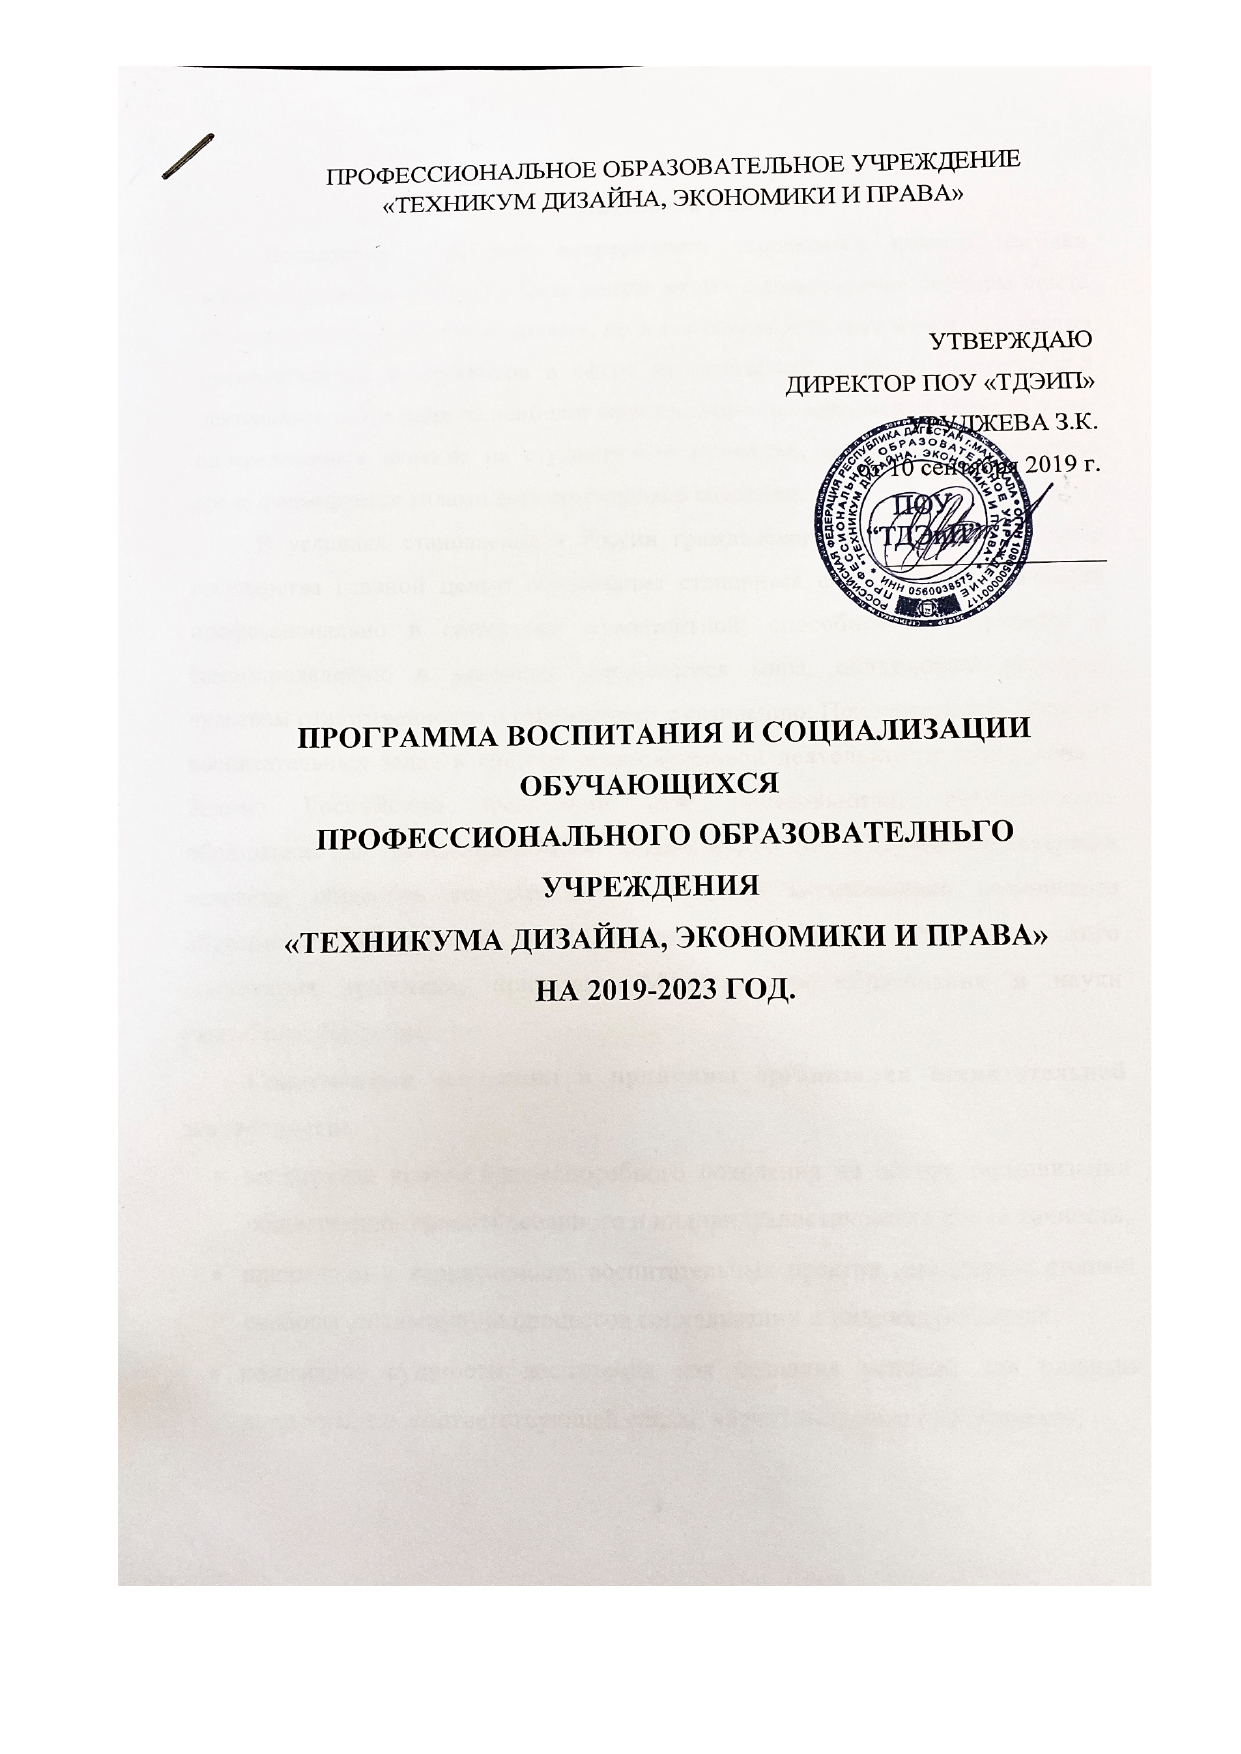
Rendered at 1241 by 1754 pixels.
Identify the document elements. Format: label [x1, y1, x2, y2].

picture [118, 66, 1152, 1586]
